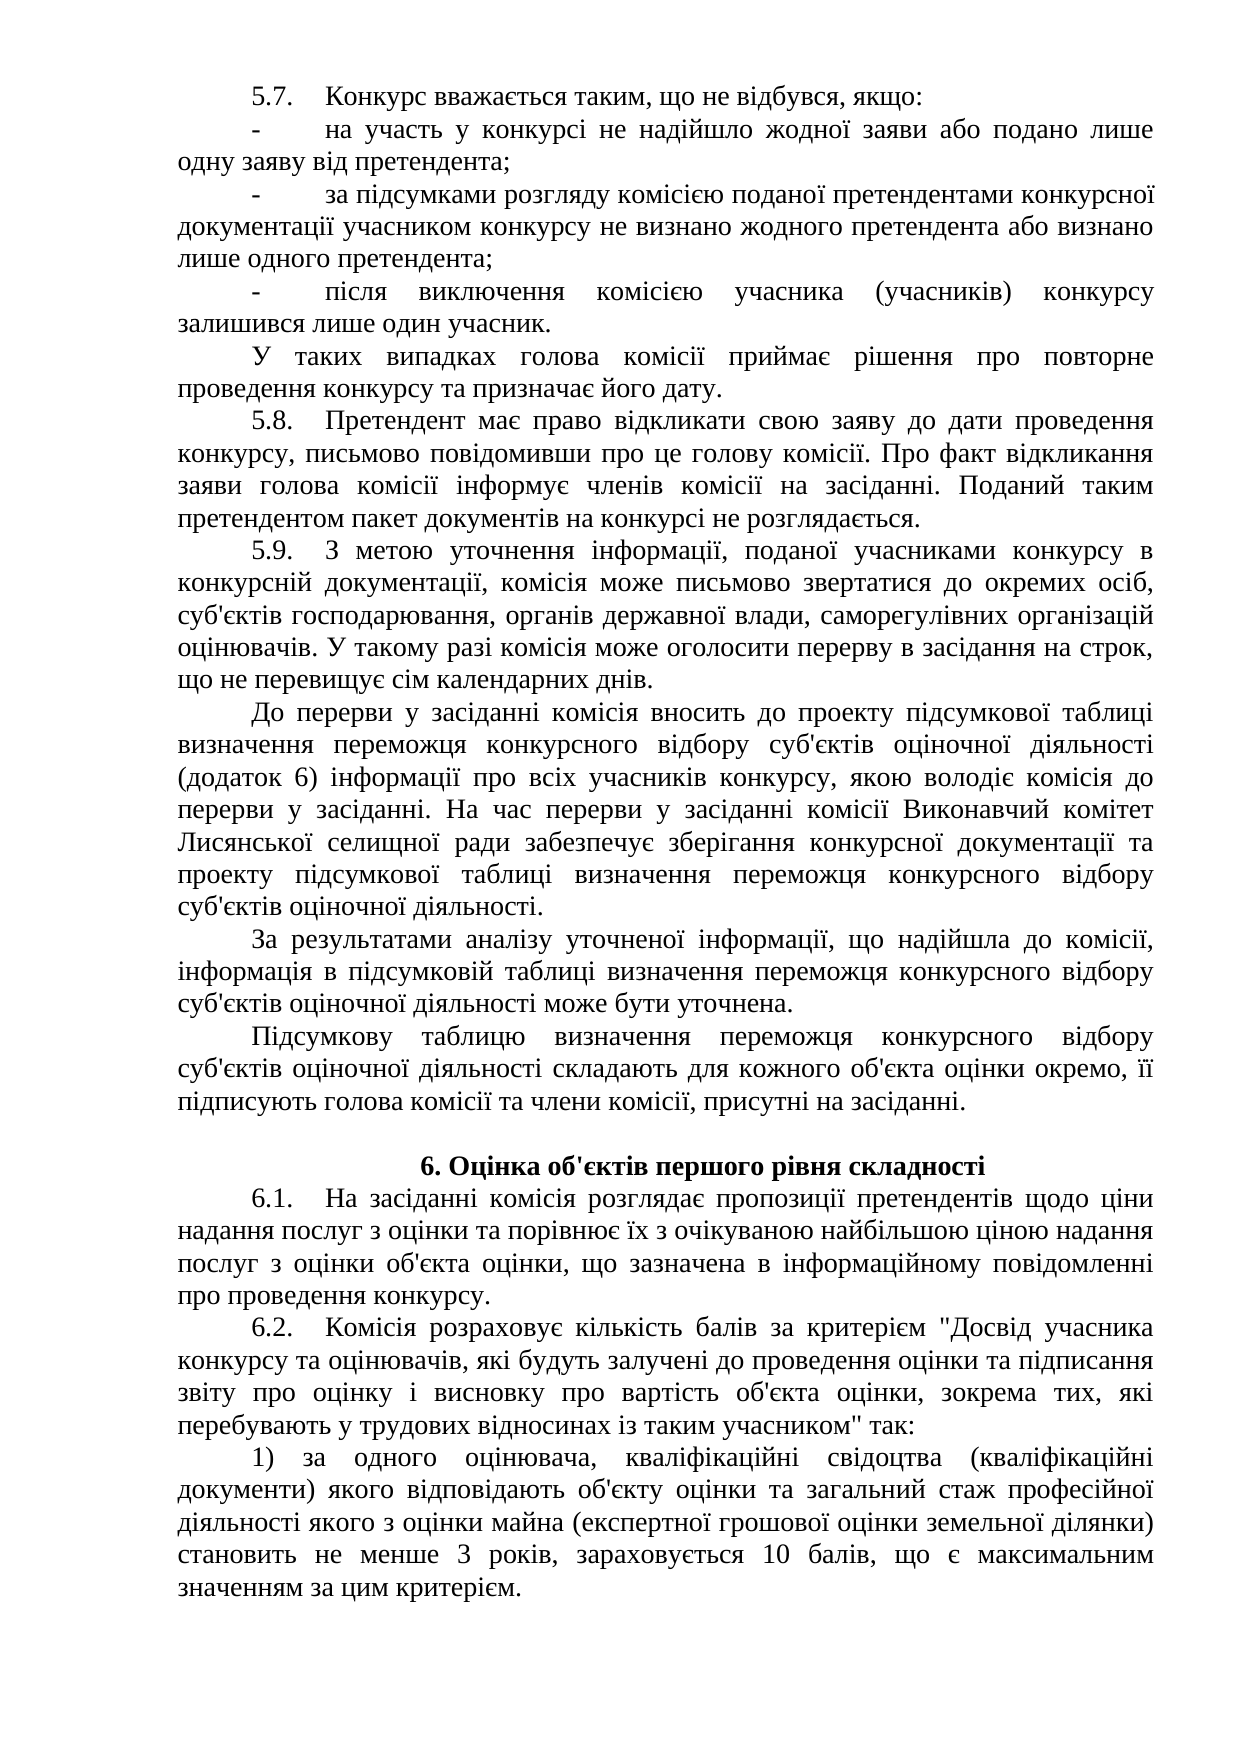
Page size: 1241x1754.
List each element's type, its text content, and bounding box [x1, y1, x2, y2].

list З метою уточнення інформації, поданої учасниками конкурсу в конкурсній документації, комісія може письмово звертатися до окремих осіб, суб'єктів господарювання, органів державної влади, саморегулівних організацій оцінювачів. У такому разі комісія може оголосити перерву в засідання на строк, що не перевищує сім календарних днів. [177, 533, 1155, 695]
list На засіданні комісія розглядає пропозиції претендентів щодо ціни надання послуг з оцінки та порівнює їх з очікуваною найбільшою ціною надання послуг з оцінки об'єкта оцінки, що зазначена в інформаційному повідомленні про проведення конкурсу. [177, 1181, 1155, 1311]
list Комісія розраховує кількість балів за критерієм "Досвід учасника конкурсу та оцінювачів, які будуть залучені до проведення оцінки та підписання звіту про оцінку і висновку про вартість об'єкта оцінки, зокрема тих, які перебувають у трудових відносинах із таким учасником" так: [177, 1311, 1155, 1440]
text До перерви у засіданні комісія вносить до проекту підсумкової таблиці визначення переможця конкурсного відбору суб'єктів оціночної діяльності (додаток 6) інформації про всіх учасників конкурсу, якою володіє комісія до перерви у засіданні. На час перерви у засіданні комісії Виконавчий комітет Лисянської селищної ради забезпечує зберігання конкурсної документації та проекту підсумкової таблиці визначення переможця конкурсного відбору суб'єктів оціночної діяльності. [177, 695, 1155, 922]
list Претендент має право відкликати свою заяву до дати проведення конкурсу, письмово повідомивши про це голову комісії. Про факт відкликання заяви голова комісії інформує членів комісії на засіданні. Поданий таким претендентом пакет документів на конкурсі не розглядається. [177, 403, 1155, 533]
text Підсумкову таблицю визначення переможця конкурсного відбору суб'єктів оціночної діяльності складають для кожного об'єкта оцінки окремо, її підписують голова комісії та члени комісії, присутні на засіданні. [177, 1019, 1155, 1116]
text 1) за одного оцінювача, кваліфікаційні свідоцтва (кваліфікаційні документи) якого відповідають об'єкту оцінки та загальний стаж професійної діяльності якого з оцінки майна (експертної грошової оцінки земельної ділянки) становить не менше 3 років, зараховується 10 балів, що є максимальним значенням за цим критерієм. [177, 1440, 1155, 1602]
list Конкурс вважається таким, що не відбувся, якщо: [177, 79, 1155, 112]
list за підсумками розгляду комісією поданої претендентами конкурсної документації учасником конкурсу не визнано жодного претендента або визнано лише одного претендента; [177, 177, 1155, 274]
list після виключення комісією учасника (учасників) конкурсу залишився лише один учасник. [177, 274, 1155, 339]
text За результатами аналізу уточненої інформації, що надійшла до комісії, інформація в підсумковій таблиці визначення переможця конкурсного відбору суб'єктів оціночної діяльності може бути уточнена. [177, 922, 1155, 1019]
list на участь у конкурсі не надійшло жодної заяви або подано лише одну заяву від претендента; [177, 112, 1155, 177]
text 6. Оцінка об'єктів першого рівня складності [177, 1148, 1155, 1181]
text У таких випадках голова комісії приймає рішення про повторне проведення конкурсу та призначає його дату. [177, 339, 1155, 403]
